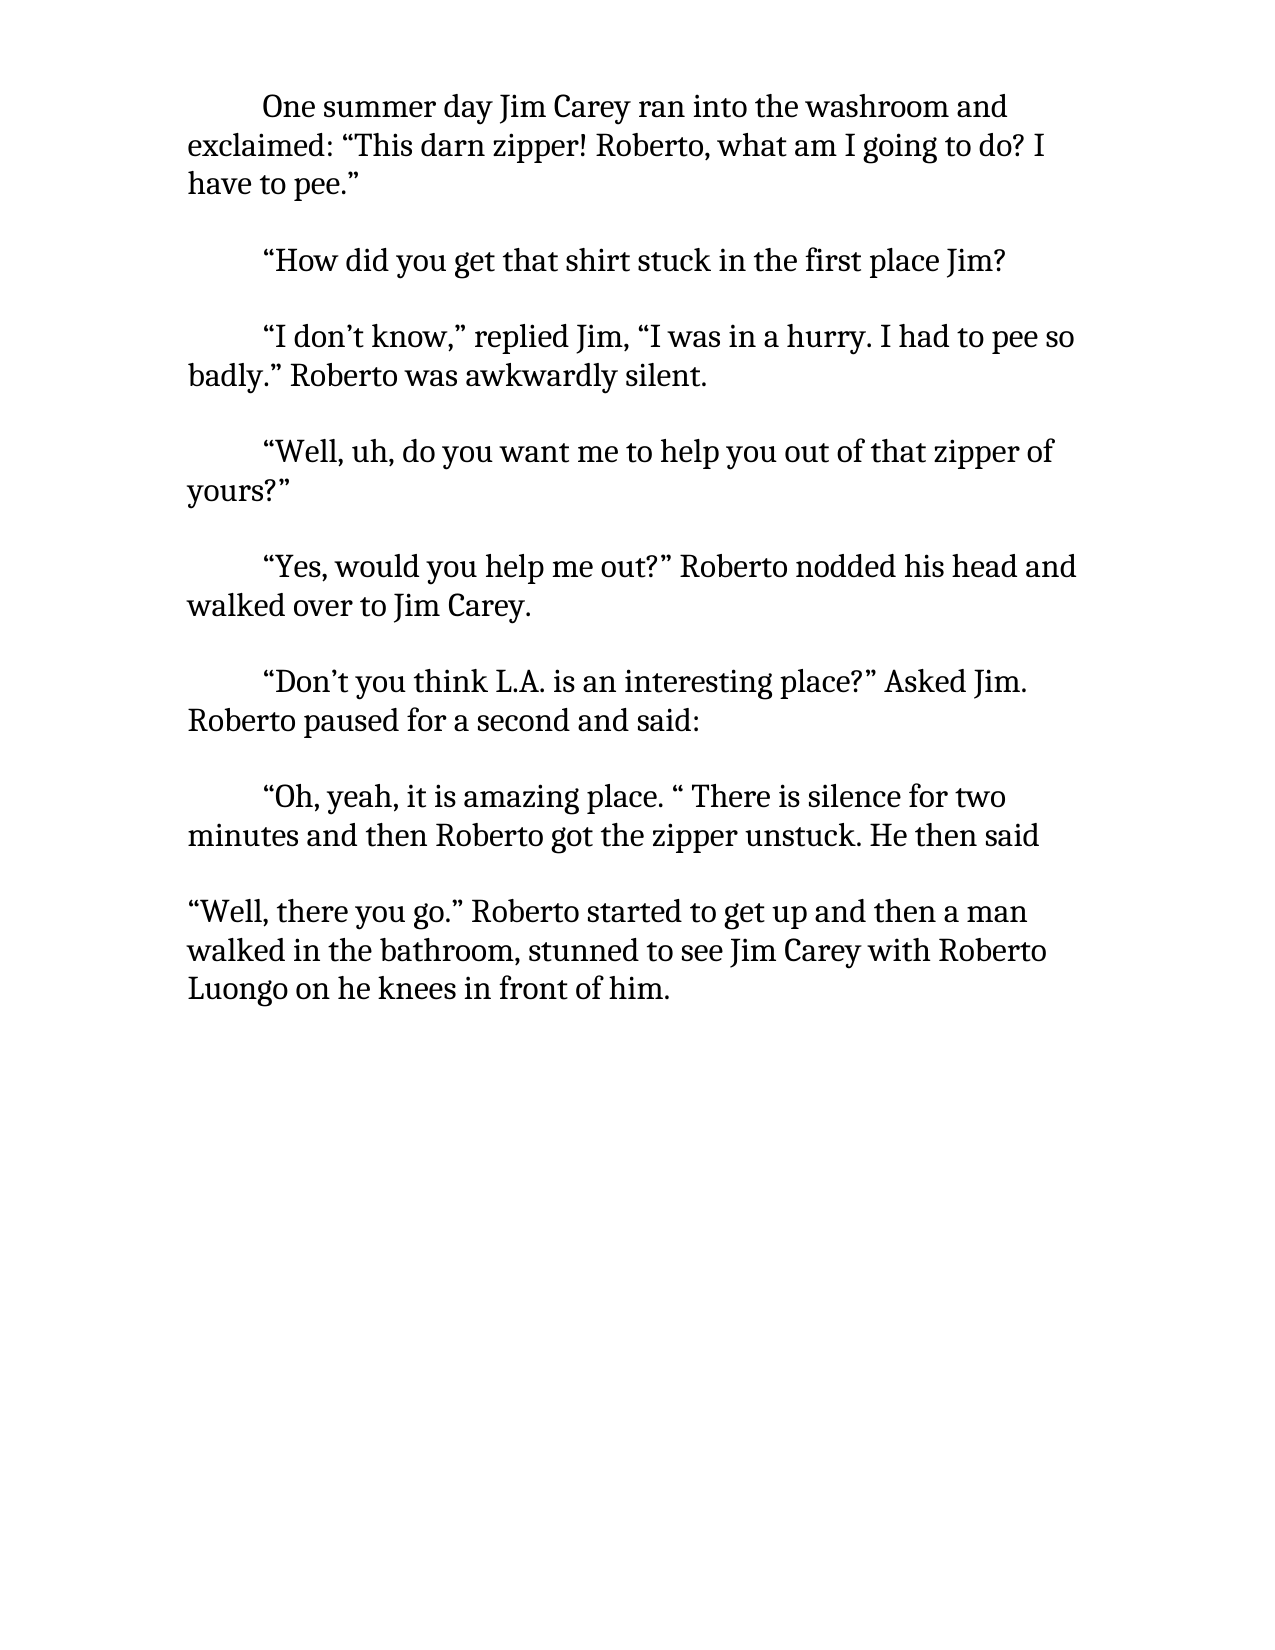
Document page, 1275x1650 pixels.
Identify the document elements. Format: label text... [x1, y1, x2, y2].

text “Well, there you go.” Roberto started to get up and then a man walked in the bathroom, stunned to see Jim Carey with Roberto Luongo on he knees in front of him. [187, 893, 1087, 1008]
text One summer day Jim Carey ran into the washroom and exclaimed: “This darn zipper! Roberto, what am I going to do? I have to pee.” [187, 88, 1087, 203]
text “Yes, would you help me out?” Roberto nodded his head and walked over to Jim Carey. [187, 548, 1087, 624]
text “I don’t know,” replied Jim, “I was in a hurry. I had to pee so badly.” Roberto was awkwardly silent. [187, 318, 1087, 394]
text “How did you get that shirt stuck in the first place Jim? [187, 241, 1087, 279]
text “Oh, yeah, it is amazing place. “ There is silence for two minutes and then Roberto got the zipper unstuck. He then said [187, 778, 1087, 854]
text “Don’t you think L.A. is an interesting place?” Asked Jim. Roberto paused for a second and said: [187, 663, 1087, 739]
text “Well, uh, do you want me to help you out of that zipper of yours?” [187, 433, 1087, 509]
